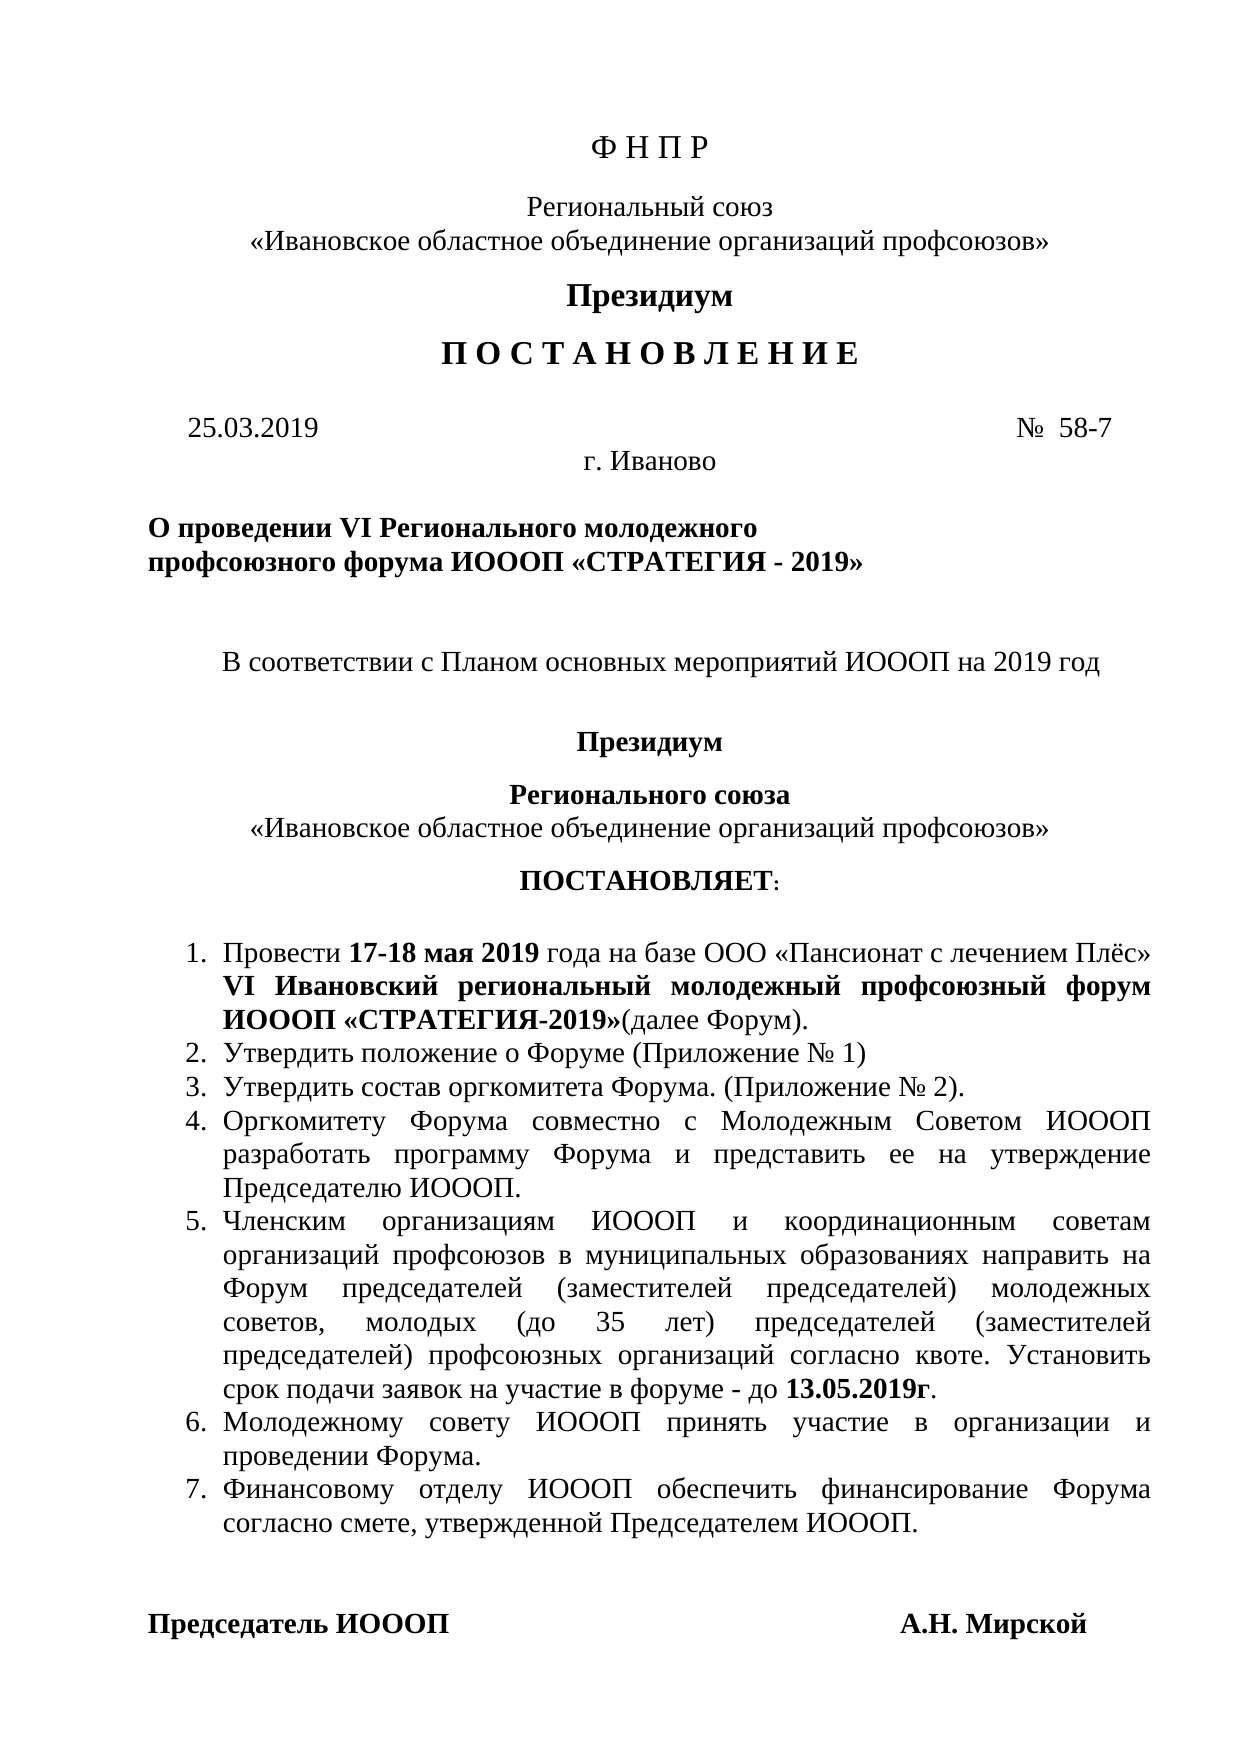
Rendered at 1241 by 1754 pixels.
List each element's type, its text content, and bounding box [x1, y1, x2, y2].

text Президиум [148, 276, 1152, 314]
text г. Иваново [148, 443, 1152, 477]
list Утвердить положение о Форуме (Приложение № 1) [185, 1036, 1152, 1069]
text Региональный союз [148, 189, 1152, 223]
text О проведении VI Регионального молодежного профсоюзного форума ИОООП «СТРАТЕГИЯ - 2019» [148, 510, 1152, 577]
text ПОСТАНОВЛЯЕТ: [148, 863, 1152, 897]
list Финансовому отделу ИОООП обеспечить финансирование Форума согласно смете, утвержденной Председателем ИОООП. [185, 1472, 1152, 1539]
list Молодежному совету ИОООП принять участие в организации и проведении Форума. [185, 1404, 1152, 1472]
text В соответствии с Планом основных мероприятий ИОООП на 2019 год [148, 644, 1152, 678]
list Членским организациям ИОООП и координационным советам организаций профсоюзов в муниципальных образованиях направить на Форум председателей (заместителей председателей) молодежных советов, молодых (до 35 лет) председателей (заместителей председателей) профсоюзных организаций согласно квоте. Установить срок подачи заявок на участие в форуме - до 13.05.2019г. [185, 1203, 1152, 1404]
text «Ивановское областное объединение организаций профсоюзов» [148, 223, 1152, 256]
list Оргкомитету Форума совместно с Молодежным Советом ИОООП разработать программу Форума и представить ее на утверждение Председателю ИОООП. [185, 1103, 1152, 1203]
text Председатель ИОООП А.Н. Мирской [148, 1606, 1152, 1639]
list Провести 17-18 мая 2019 года на базе ООО «Пансионат с лечением Плёс» VI Ивановский региональный молодежный профсоюзный форум ИОООП «СТРАТЕГИЯ-2019»(далее Форум). [185, 935, 1152, 1036]
text Президиум [148, 724, 1152, 758]
text 25.03.2019 № 58-7 [148, 410, 1152, 443]
text Регионального союза [148, 777, 1152, 810]
text П О С Т А Н О В Л Е Н И Е [148, 333, 1152, 371]
text Ф Н П Р [148, 127, 1152, 165]
list Утвердить состав оргкомитета Форума. (Приложение № 2). [185, 1069, 1152, 1103]
text «Ивановское областное объединение организаций профсоюзов» [148, 810, 1152, 844]
